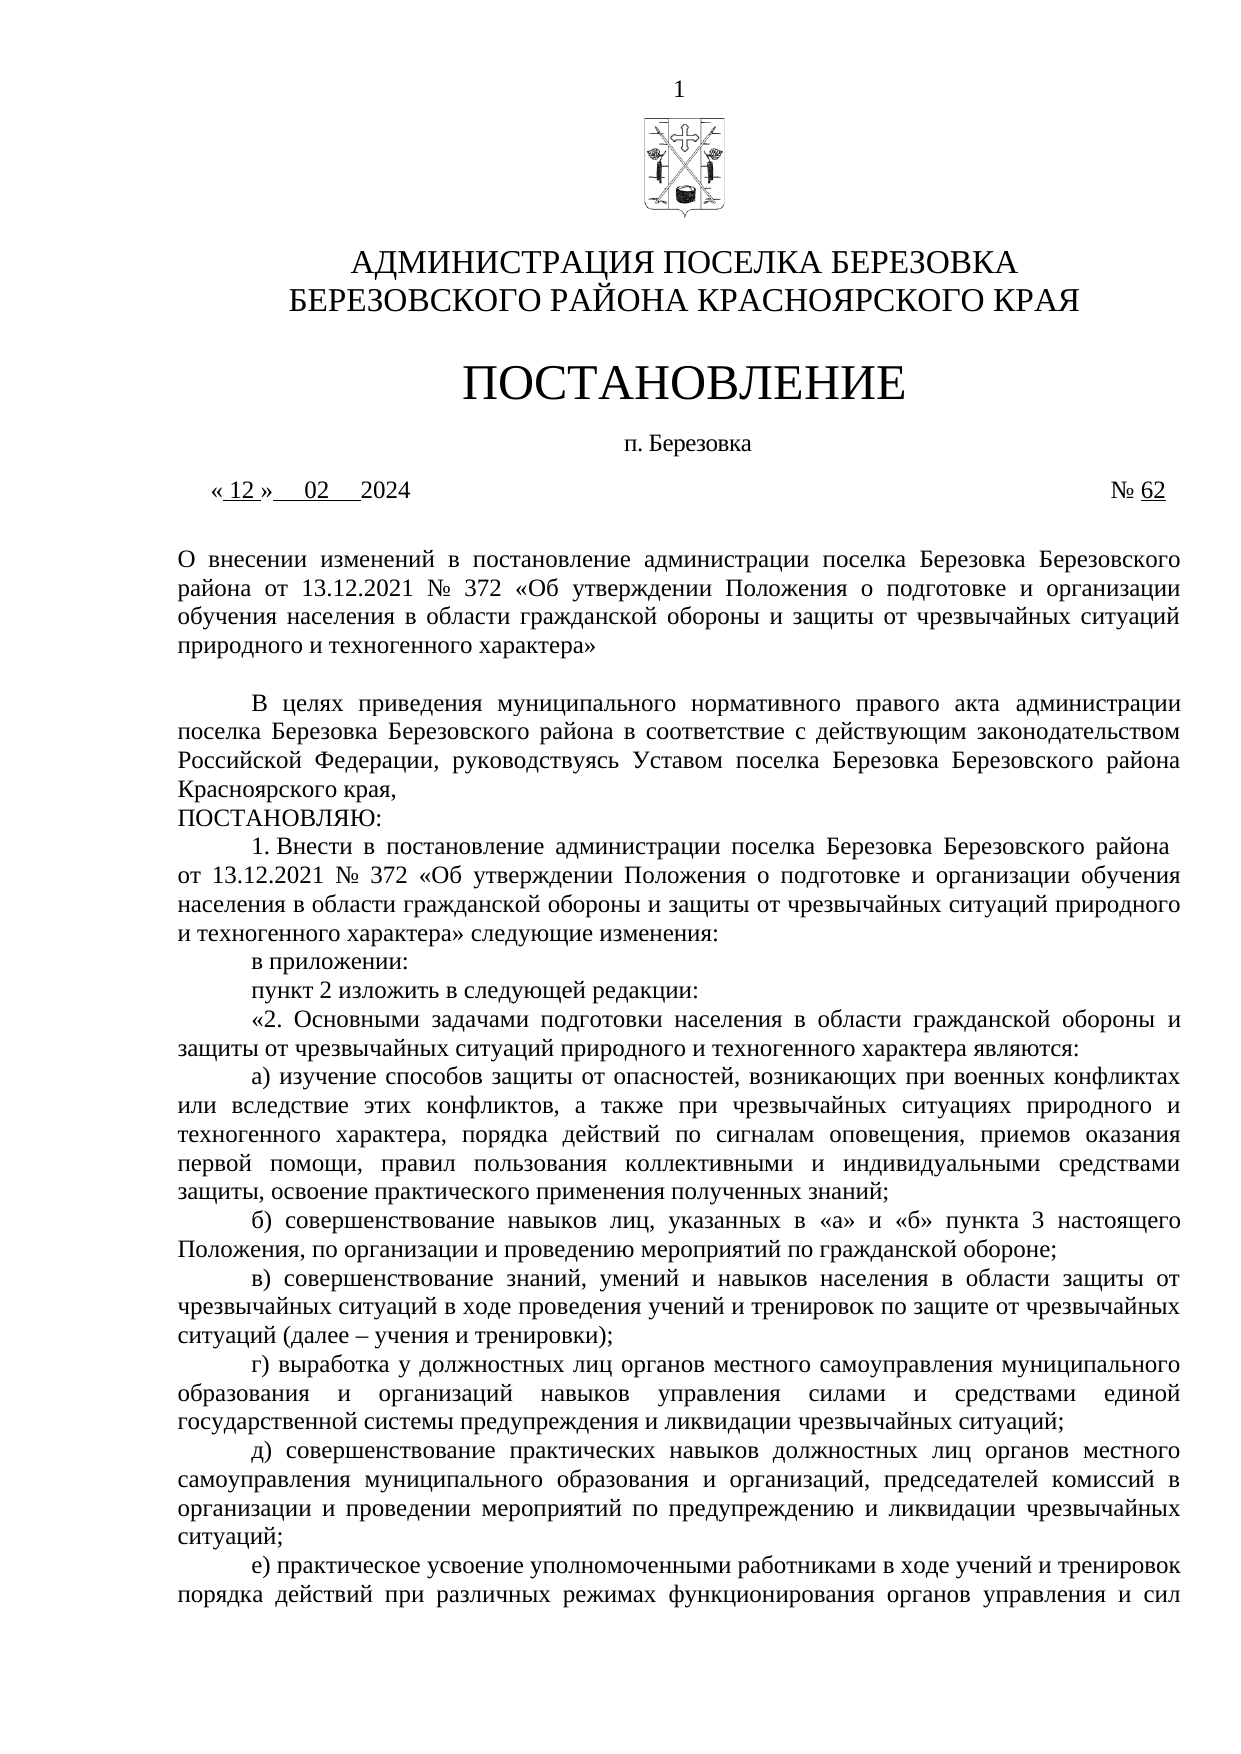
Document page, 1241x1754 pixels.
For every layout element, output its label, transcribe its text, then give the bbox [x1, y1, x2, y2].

text пункт 2 изложить в следующей редакции: [177, 975, 1181, 1004]
text ПОСТАНОВЛЯЮ: [177, 803, 1181, 831]
text В целях приведения муниципального нормативного правого акта администрации поселка Березовка Березовского района в соответствие с действующим законодательством Российской Федерации, руководствуясь Уставом поселка Березовка Березовского района Красноярского края, [177, 688, 1016, 716]
text В целях приведения муниципального нормативного правого акта администрации поселка Березовка Березовского района в соответствие с действующим законодательством Российской Федерации, руководствуясь Уставом поселка Березовка Березовского района Красноярского края, [177, 745, 1181, 803]
text О внесении изменений в постановление администрации поселка Березовка Березовского района от 13.12.2021 № 372 «Об утверждении Положения о подготовке и организации обучения населения в области гражданской обороны и защиты от чрезвычайных ситуаций природного и техногенного характера» [177, 544, 1181, 659]
text г) выработка у должностных лиц органов местного самоуправления муниципального образования и организаций навыков управления силами и средствами единой государственной системы предупреждения и ликвидации чрезвычайных ситуаций; [177, 1349, 1181, 1435]
text б) совершенствование навыков лиц, указанных в «а» и «б» пункта 3 настоящего Положения, по организации и проведению мероприятий по гражданской обороне; [177, 1205, 1181, 1263]
text д) совершенствование практических навыков должностных лиц органов местного самоуправления муниципального образования и организаций, председателей комиссий в организации и проведении мероприятий по предупреждению и ликвидации чрезвычайных ситуаций; [177, 1435, 1181, 1550]
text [177, 1550, 1181, 1608]
text а) изучение способов защиты от опасностей, возникающих при военных конфликтах или вследствие этих конфликтов, а также при чрезвычайных ситуациях природного и техногенного характера, порядка действий по сигналам оповещения, приемов оказания первой помощи, правил пользования коллективными и индивидуальными средствами защиты, освоение практического применения полученных знаний; [177, 1061, 1181, 1205]
table_cell « 12 » 02 2024 № 62 [177, 457, 1199, 544]
picture [644, 118, 725, 219]
list Внести в постановление администрации поселка Березовка Березовского района от 13.12.2021 № 372 «Об утверждении Положения о подготовке и организации обучения населения в области гражданской обороны и защиты от чрезвычайных ситуаций природного и техногенного характера» следующие изменения: [177, 831, 1181, 946]
table_header п. Березовка [177, 118, 1199, 457]
text в) совершенствование знаний, умений и навыков населения в области защиты от чрезвычайных ситуаций в ходе проведения учений и тренировок по защите от чрезвычайных ситуаций (далее – учения и тренировки); [177, 1263, 1181, 1349]
text в приложении: [177, 946, 1181, 975]
text «2. Основными задачами подготовки населения в области гражданской обороны и защиты от чрезвычайных ситуаций природного и техногенного характера являются: [177, 1004, 1181, 1061]
